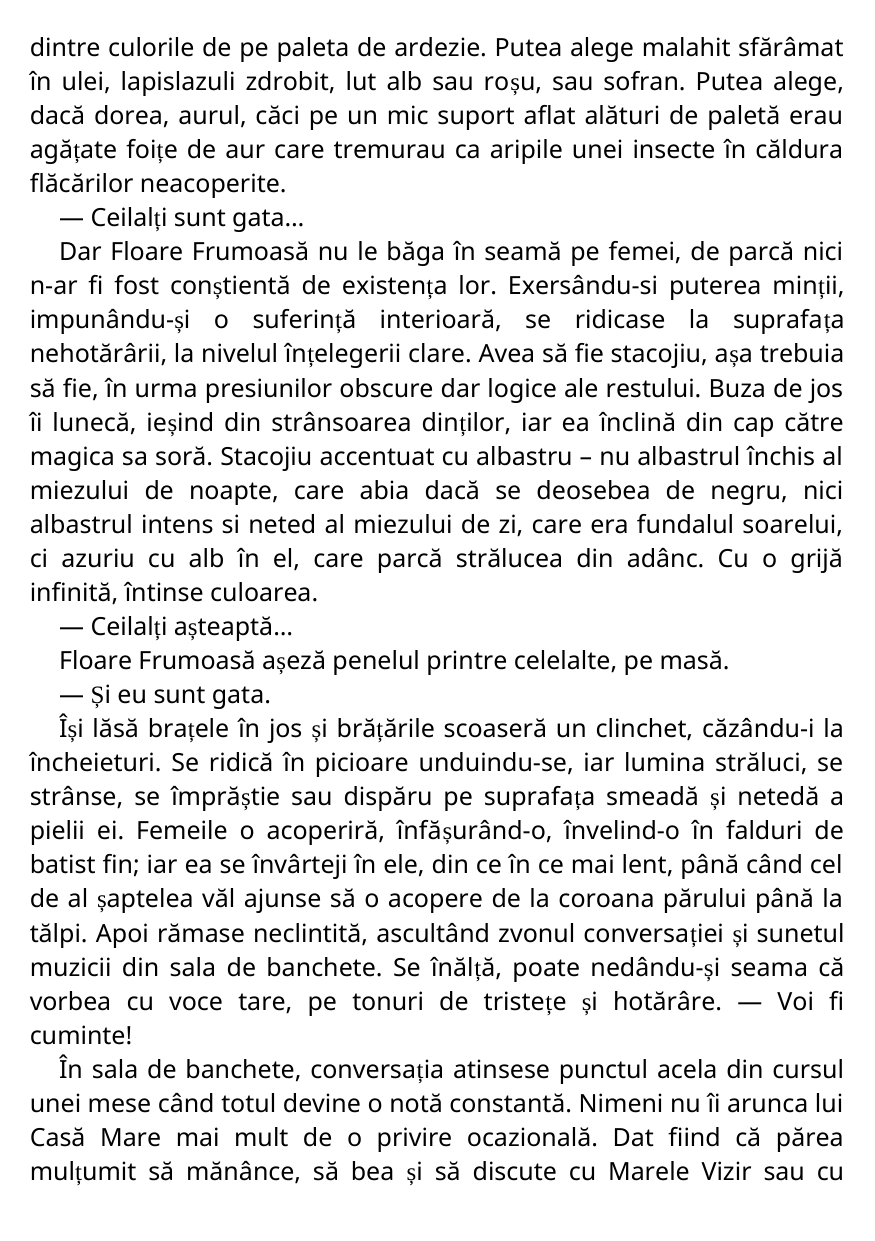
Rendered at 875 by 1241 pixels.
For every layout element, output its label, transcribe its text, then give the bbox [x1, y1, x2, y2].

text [29, 29, 844, 200]
text — Și eu sunt gata. [29, 677, 844, 711]
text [29, 1051, 844, 1188]
text — Ceilalți sunt gata… [29, 200, 844, 234]
text — Ceilalți așteaptă… [29, 609, 844, 643]
text Floare Frumoasă așeză penelul printre celelalte, pe masă. [29, 643, 844, 677]
text Dar Floare Frumoasă nu le băga în seamă pe femei, de parcă nici n-ar fi fost conștientă de existența lor. Exersându-si puterea minții, impunându-și o suferință interioară, se ridicase la suprafața nehotărârii, la nivelul înțelegerii clare. Avea să fie stacojiu, așa trebuia să fie, în urma presiunilor obscure dar logice ale restului. Buza de jos îi lunecă, ieșind din strânsoarea dinților, iar ea înclină din cap către magica sa soră. Stacojiu accentuat cu albastru – nu albastrul închis al miezului de noapte, care abia dacă se deosebea de negru, nici albastrul intens si neted al miezului de zi, care era fundalul soarelui, ci azuriu cu alb în el, care parcă strălucea din adânc. Cu o grijă infinită, întinse culoarea. [29, 234, 844, 609]
text Își lăsă brațele în jos și brățările scoaseră un clinchet, căzându-i la încheieturi. Se ridică în picioare unduindu-se, iar lumina străluci, se strânse, se împrăștie sau dispăru pe suprafața smeadă și netedă a pielii ei. Femeile o acoperiră, înfășurând-o, învelind-o în falduri de batist fin; iar ea se învârteji în ele, din ce în ce mai lent, până când cel de al șaptelea văl ajunse să o acopere de la coroana părului până la tălpi. Apoi rămase neclintită, ascultând zvonul conversației și sunetul muzicii din sala de banchete. Se înălță, poate nedându-și seama că vorbea cu voce tare, pe tonuri de tristețe și hotărâre. — Voi fi cuminte! [29, 711, 844, 1051]
